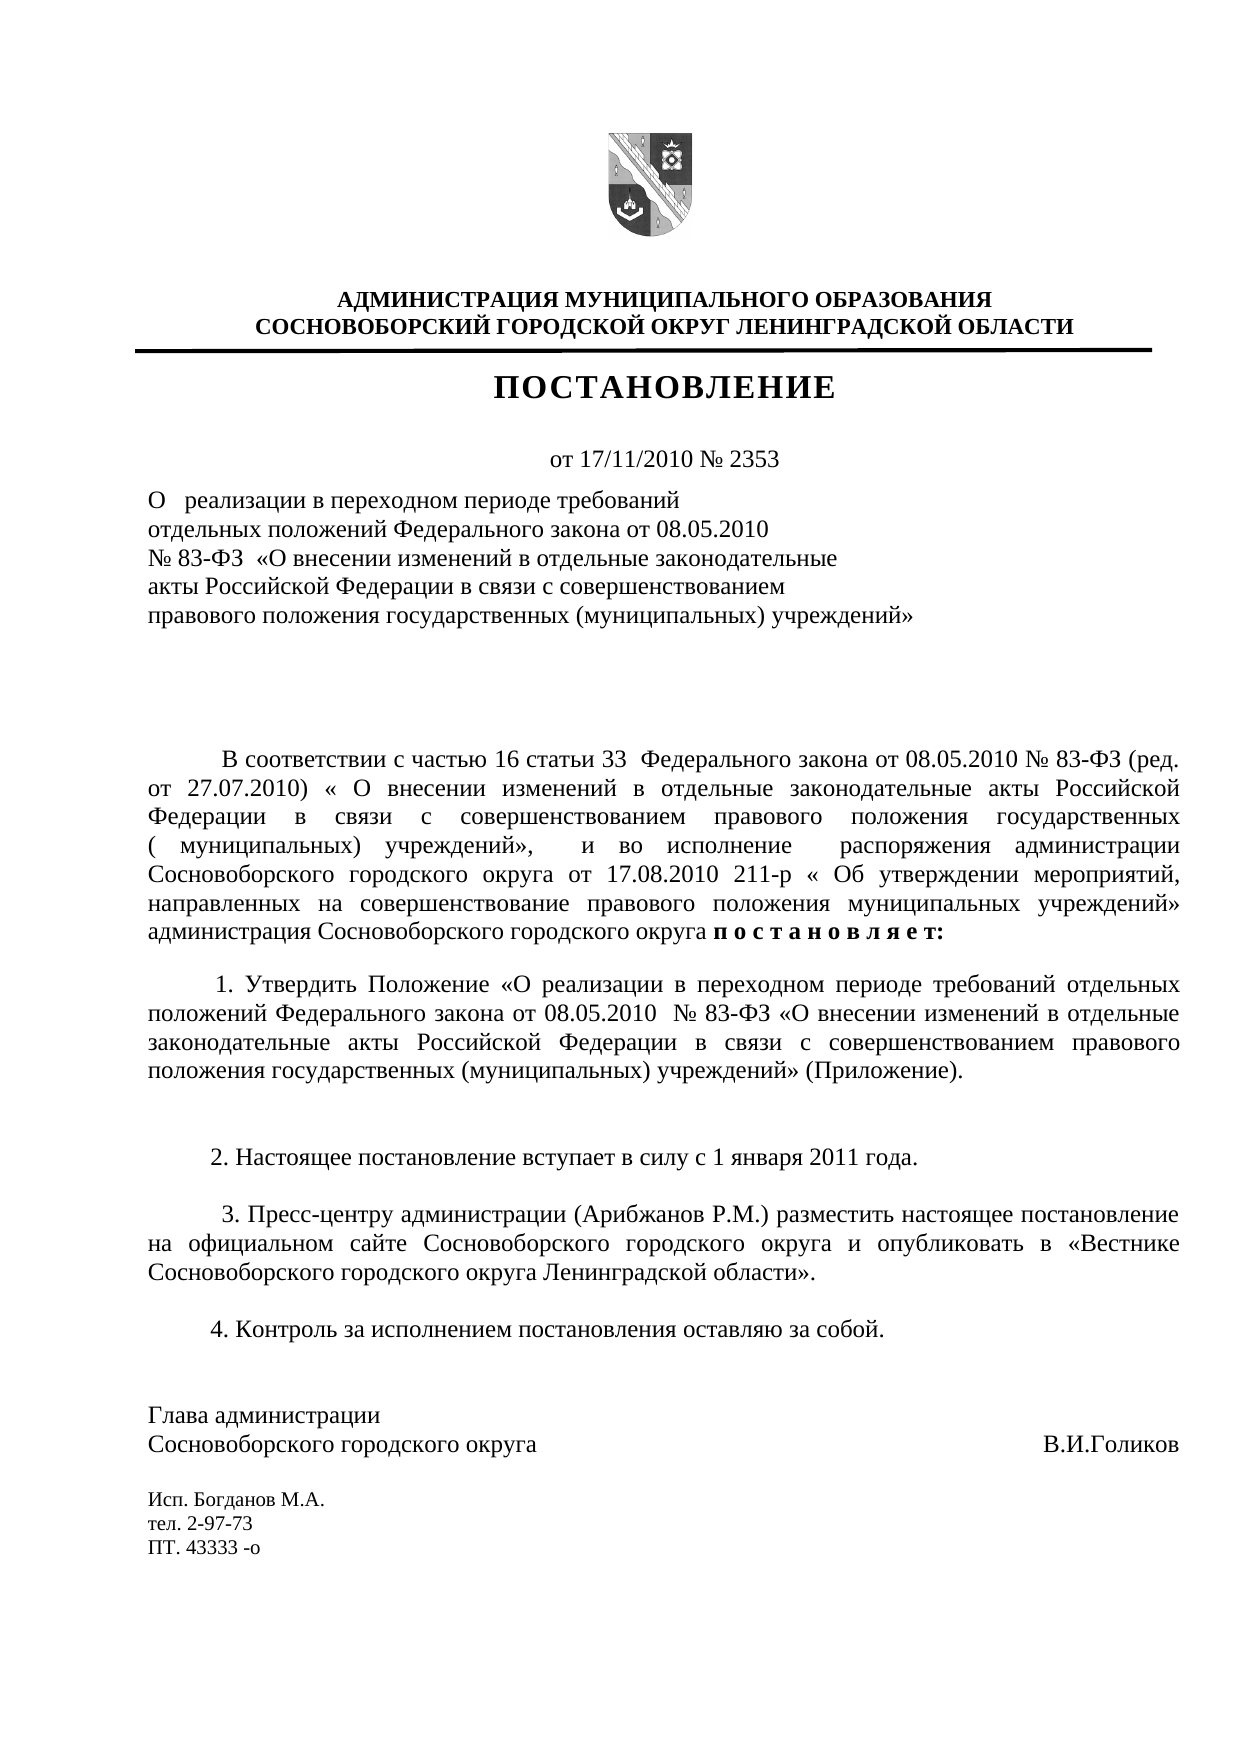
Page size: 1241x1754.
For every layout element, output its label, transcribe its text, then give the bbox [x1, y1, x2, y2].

text 2. Настоящее постановление вступает в силу с 1 января 2011 года. [148, 1142, 1181, 1171]
text от 17/11/2010 № 2353 [148, 444, 1181, 473]
text В соответствии с частью 16 статьи 33 Федерального закона от 08.05.2010 № 83-ФЗ (ред. от 27.07.2010) « О внесении изменений в отдельные законодательные акты Российской Федерации в связи с совершенствованием правового положения государственных ( муниципальных) учреждений», и во исполнение распоряжения администрации Сосновоборского городского округа от 17.08.2010 211-р « Об утверждении мероприятий, направленных на совершенствование правового положения муниципальных учреждений» администрация Сосновоборского городского округа п о с т а н о в л я е т: [148, 744, 1181, 945]
text 4. Контроль за исполнением постановления оставляю за собой. [148, 1314, 1181, 1343]
text отдельных положений Федерального закона от 08.05.2010 [148, 514, 1181, 543]
text тел. 2-97-73 [148, 1511, 1181, 1535]
picture [608, 131, 694, 239]
text Исп. Богданов М.А. [148, 1487, 1181, 1511]
text правового положения государственных (муниципальных) учреждений» [148, 600, 1181, 629]
text акты Российской Федерации в связи с совершенствованием [148, 571, 1181, 600]
text 3. Пресс-центру администрации (Арибжанов Р.М.) разместить настоящее постановление на официальном сайте Сосновоборского городского округа и опубликовать в «Вестнике Сосновоборского городского округа Ленинградской области». [148, 1199, 1181, 1286]
text ПТ. 43333 -о [148, 1535, 1181, 1559]
text администрация МУНИЦИПАЛЬНОГО ОБРАЗОВАНИЯ сосновоборский городской округ ЛЕНИНГРАДСКОЙ ОБЛАСТИ [148, 286, 1181, 339]
text № 83-ФЗ «О внесении изменений в отдельные законодательные [148, 543, 1181, 571]
text Глава администрации [148, 1401, 1181, 1429]
text 1. Утвердить Положение «О реализации в переходном периоде требований отдельных положений Федерального закона от 08.05.2010 № 83-ФЗ «О внесении изменений в отдельные законодательные акты Российской Федерации в связи с совершенствованием правового положения государственных (муниципальных) учреждений» (Приложение). [148, 969, 1181, 1084]
text ПОСТАНОВЛЕНИЕ [148, 368, 1181, 406]
text О реализации в переходном периоде требований [148, 485, 1181, 514]
text Сосновоборского городского округа В.И.Голиков [148, 1429, 1181, 1458]
